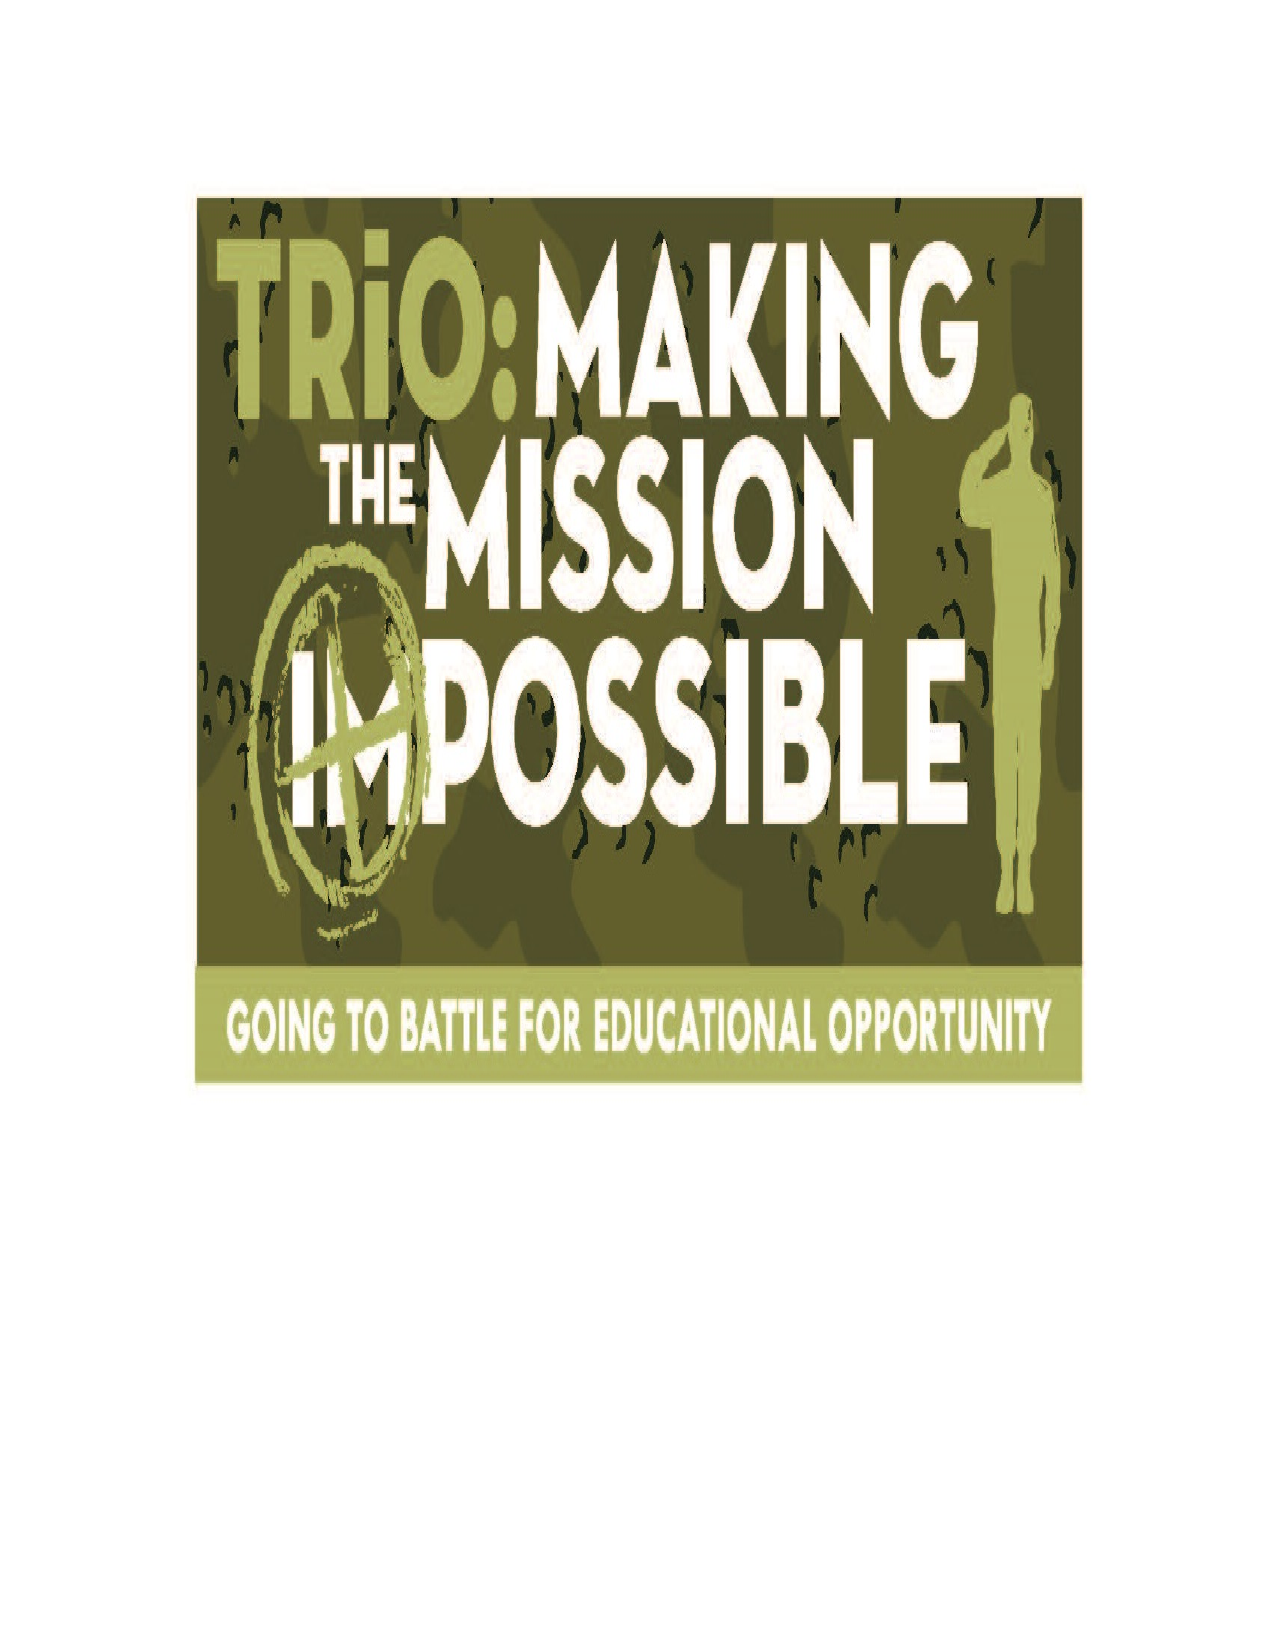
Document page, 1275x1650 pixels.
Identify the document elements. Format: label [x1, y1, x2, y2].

picture [179, 168, 1097, 1122]
